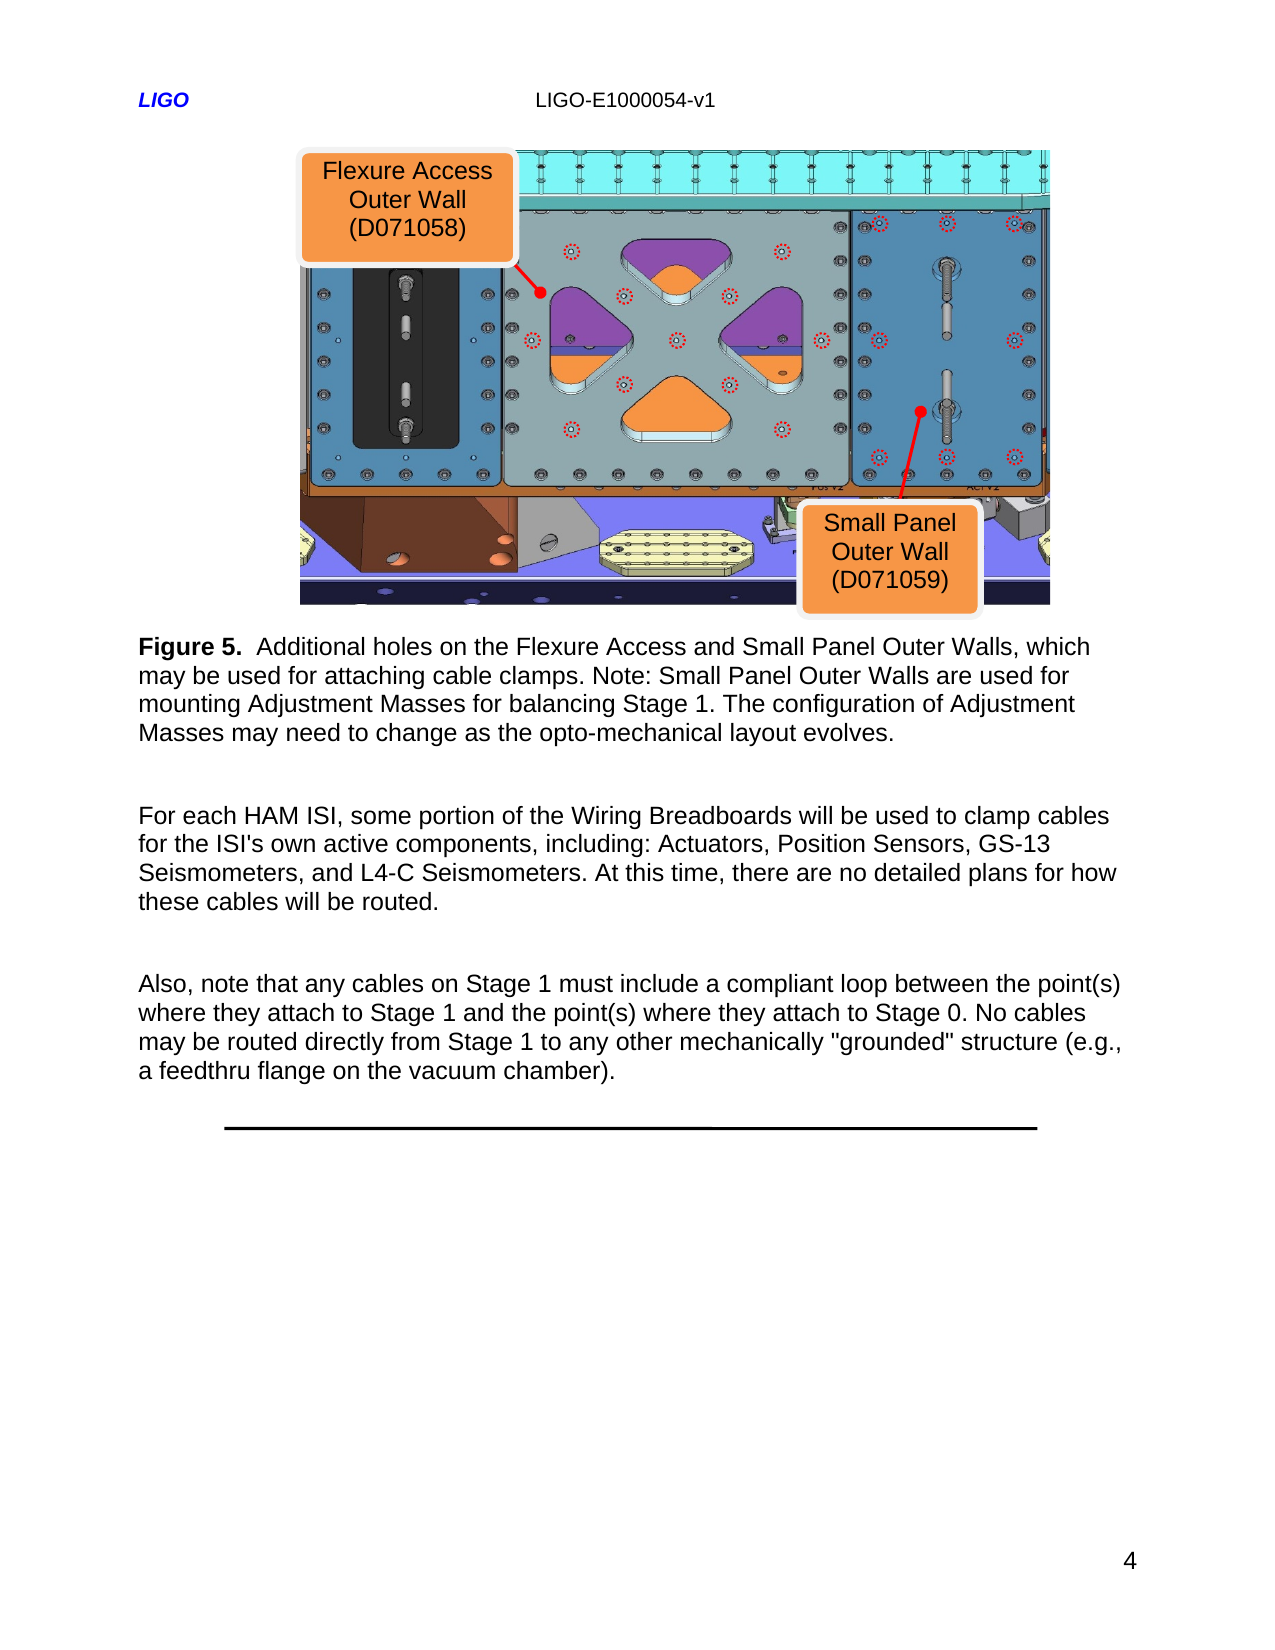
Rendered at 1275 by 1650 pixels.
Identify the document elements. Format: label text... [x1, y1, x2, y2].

picture [300, 150, 1050, 620]
text Also, note that any cables on Stage 1 must include a compliant loop between the point(s) where they attach to Stage 1 and the point(s) where they attach to Stage 0. No cables may be routed directly from Stage 1 to any other mechanically "grounded" structure (e.g., a feedthru flange on the vacuum chamber). [138, 969, 1137, 1084]
text For each HAM ISI, some portion of the Wiring Breadboards will be used to clamp cables for the ISI's own active components, including: Actuators, Position Sensors, GS-13 Seismometers, and L4-C Seismometers. At this time, there are no detailed plans for how these cables will be routed. [138, 801, 1137, 916]
